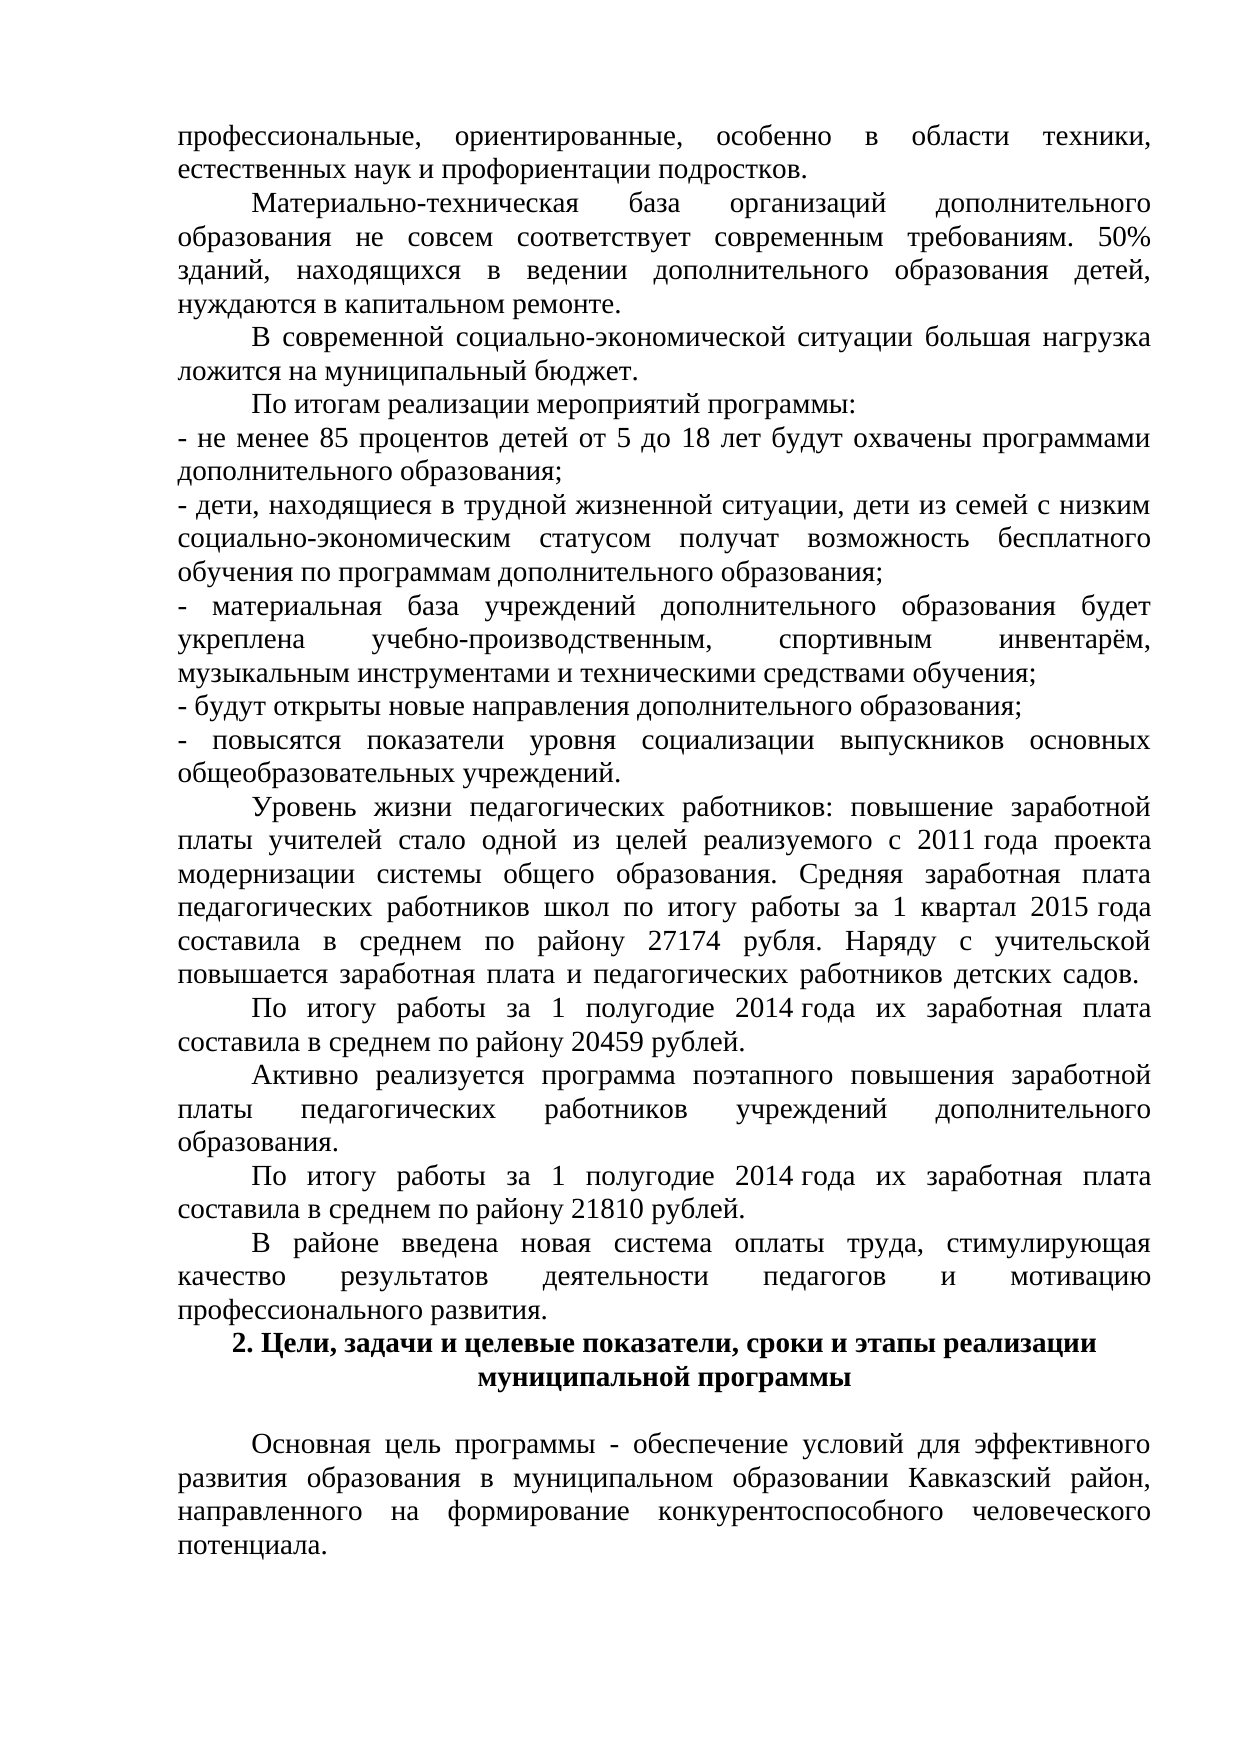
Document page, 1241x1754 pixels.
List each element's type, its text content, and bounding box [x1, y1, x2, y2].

text Материально-техническая база организаций дополнительного образования не совсем соответствует современным требованиям. 50% зданий, находящихся в ведении дополнительного образования детей, нуждаются в капитальном ремонте. [177, 185, 1152, 319]
text Активно реализуется программа поэтапного повышения заработной платы педагогических работников учреждений дополнительного образования. [177, 1057, 1152, 1158]
text По итогам реализации мероприятий программы: [177, 386, 1152, 420]
text В районе введена новая система оплаты труда, стимулирующая качество результатов деятельности педагогов и мотивацию профессионального развития. [177, 1225, 1152, 1326]
text Уровень жизни педагогических работников: повышение заработной платы учителей стало одной из целей реализуемого с 2011 года проекта модернизации системы общего образования. Средняя заработная плата педагогических работников школ по итогу работы за 1 квартал 2015 года составила в среднем по району 27174 рубля. Наряду с учительской повышается заработная плата и педагогических работников детских садов. По итогу работы за 1 полугодие 2014 года их заработная плата составила в среднем по району 20459 рублей. [177, 789, 1152, 1057]
text В современной социально-экономической ситуации большая нагрузка ложится на муниципальный бюджет. [177, 319, 1152, 386]
text - будут открыты новые направления дополнительного образования; [177, 688, 1152, 722]
text По итогу работы за 1 полугодие 2014 года их заработная плата составила в среднем по району 21810 рублей. [177, 1158, 1152, 1225]
text - дети, находящиеся в трудной жизненной ситуации, дети из семей с низким социально-экономическим статусом получат возможность бесплатного обучения по программам дополнительного образования; [177, 487, 1152, 588]
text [177, 118, 1152, 185]
text - повысятся показатели уровня социализации выпускников основных общеобразовательных учреждений. [177, 722, 1152, 789]
text - материальная база учреждений дополнительного образования будет укреплена учебно-производственным, спортивным инвентарём, музыкальным инструментами и техническими средствами обучения; [177, 588, 1152, 688]
subtitle 2. Цели, задачи и целевые показатели, сроки и этапы реализации муниципальной программы [177, 1326, 1152, 1393]
text Основная цель программы - обеспечение условий для эффективного развития образования в муниципальном образовании Кавказский район, направленного на формирование конкурентоспособного человеческого потенциала. [177, 1426, 1152, 1560]
text - не менее 85 процентов детей от 5 до 18 лет будут охвачены программами дополнительного образования; [177, 420, 1152, 487]
